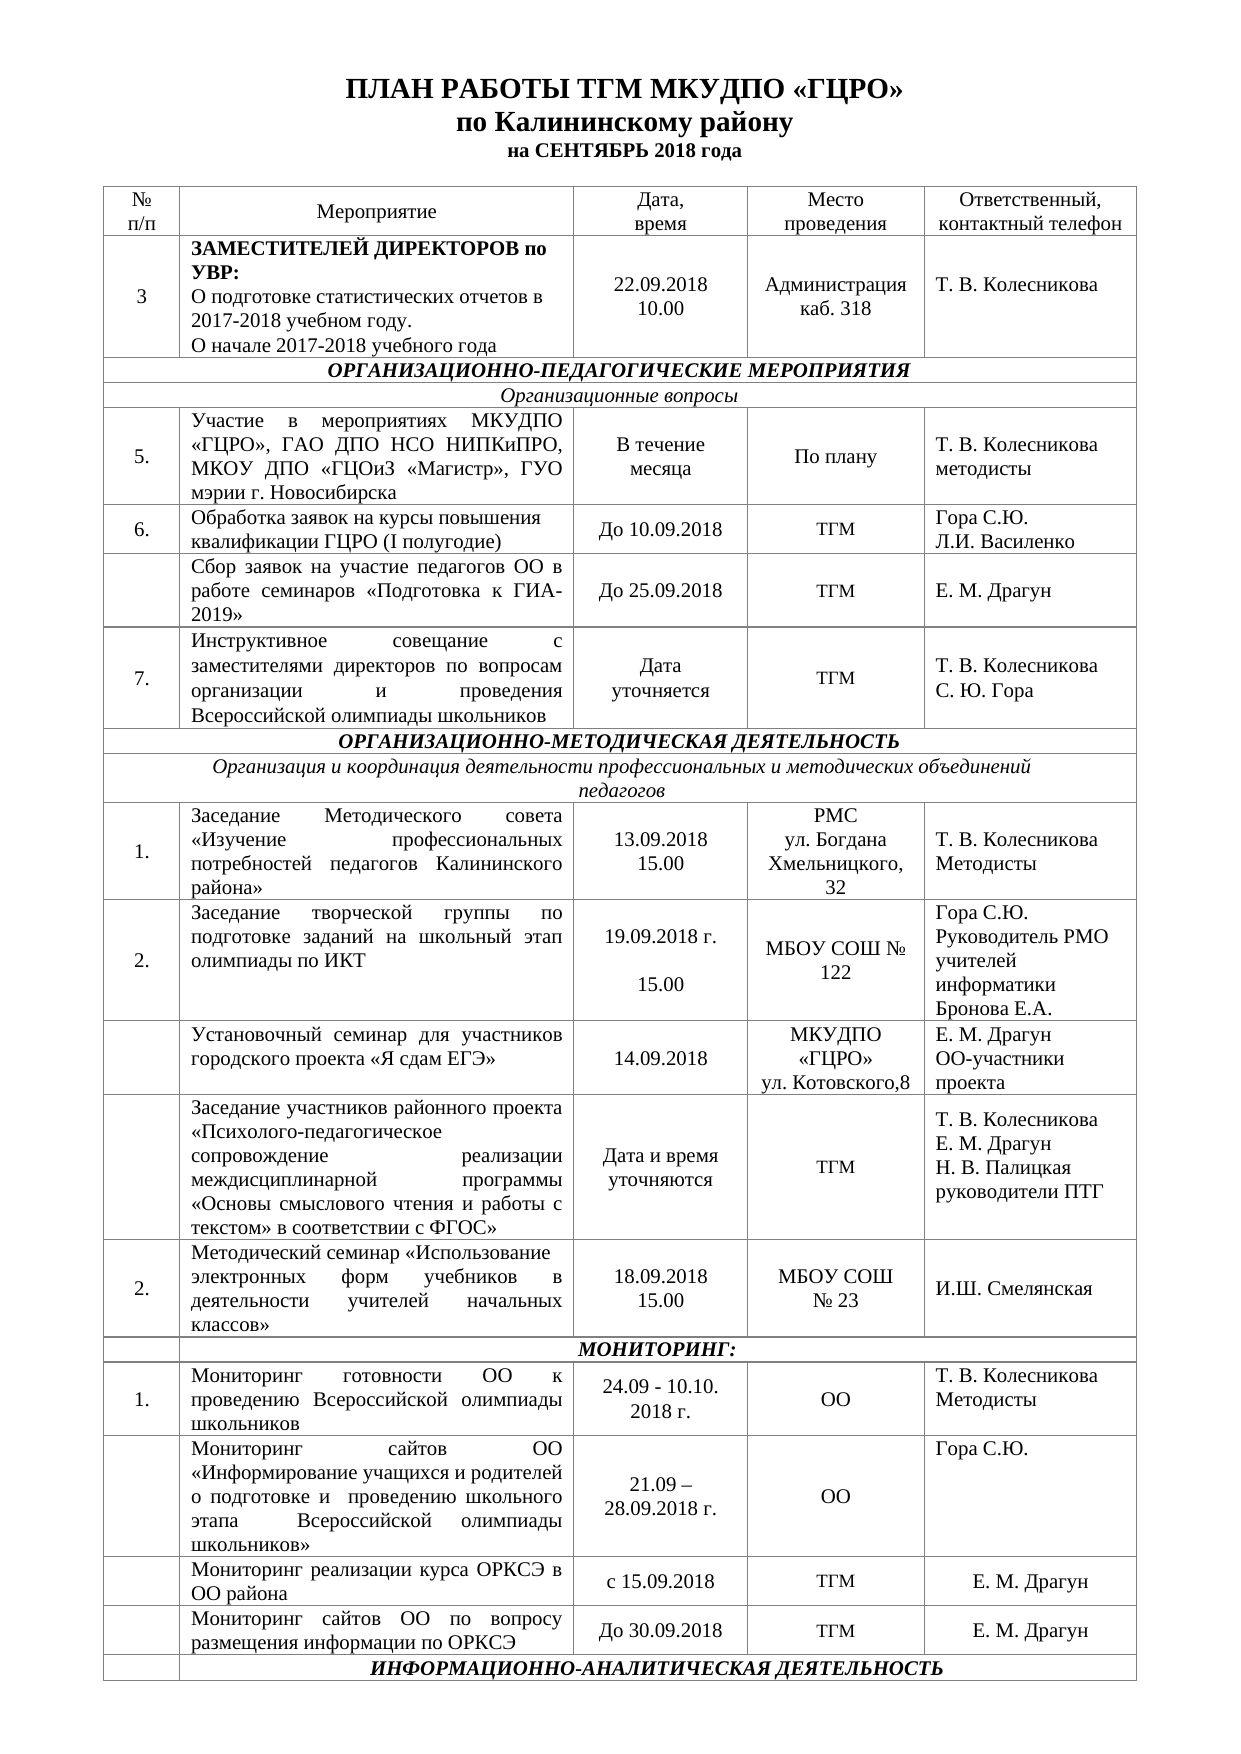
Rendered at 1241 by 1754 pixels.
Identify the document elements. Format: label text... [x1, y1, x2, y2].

table_cell Гора С.Ю. [925, 1436, 1136, 1556]
table_cell с 15.09.2018 [574, 1557, 747, 1605]
table_cell 14.09.2018 [574, 1021, 747, 1094]
table_cell Заседание творческой группы по подготовке заданий на школьный этап олимпиады по ИКТ [180, 900, 573, 1020]
table_cell Т. В. Колесникова С. Ю. Гора [925, 628, 1136, 727]
table_header № п/п [104, 187, 179, 235]
table_cell До 30.09.2018 [574, 1606, 747, 1654]
table_cell 21.09 – 28.09.2018 г. [574, 1436, 747, 1556]
table_cell Организационно-методическая деятельность [104, 729, 1136, 753]
table_cell Е. М. Драгун ОО-участники проекта [925, 1021, 1136, 1094]
table_cell 13.09.2018 15.00 [574, 803, 747, 899]
table_cell Организация и координация деятельности профессиональных и методических объединений педагогов [104, 754, 1136, 802]
table_cell 24.09 - 10.10. 2018 г. [574, 1363, 747, 1435]
table_cell Сбор заявок на участие педагогов ОО в работе семинаров «Подготовка к ГИА-2019» [180, 554, 573, 626]
table_header Ответственный, контактный телефон [925, 187, 1136, 235]
table_cell [104, 1095, 179, 1239]
table_cell Заседание Методического совета «Изучение профессиональных потребностей педагогов Калининского района» [180, 803, 573, 899]
table_header Мероприятие [180, 187, 573, 235]
table_cell До 10.09.2018 [574, 505, 747, 553]
table_cell [104, 1436, 179, 1556]
text ПЛАН РАБОТЫ ТГМ МКУДПО «ГЦРО» [71, 71, 1178, 104]
table_cell По плану [748, 408, 924, 504]
table_cell Т. В. Колесникова методисты [925, 408, 1136, 504]
table_cell ТГМ [748, 1095, 924, 1239]
table_cell ТГМ [748, 628, 924, 727]
table_header Место проведения [748, 187, 924, 235]
table_cell ОО [748, 1363, 924, 1435]
table_cell 5. [104, 408, 179, 504]
table_cell Информационно-аналитическая деятельность [180, 1655, 1136, 1679]
table_cell ТГМ [748, 1557, 924, 1605]
table_header Дата, время [574, 187, 747, 235]
table_cell ОО [748, 1436, 924, 1556]
table_cell МКУДПО «ГЦРО» ул. Котовского,8 [748, 1021, 924, 1094]
table_cell Е. М. Драгун [925, 1557, 1136, 1605]
table_cell [104, 1655, 179, 1679]
table_cell В течение месяца [574, 408, 747, 504]
table_cell Т. В. Колесникова Методисты [925, 803, 1136, 899]
table_cell Мониторинг сайтов ОО по вопросу размещения информации по ОРКСЭ [180, 1606, 573, 1654]
table_cell Участие в мероприятиях МКУДПО «ГЦРО», ГАО ДПО НСО НИПКиПРО, МКОУ ДПО «ГЦОиЗ «Магистр», ГУО мэрии г. Новосибирска [180, 408, 573, 504]
text на СЕНТЯБРЬ 2018 года [71, 138, 1178, 162]
table_cell ТГМ [748, 505, 924, 553]
table_cell ЗАМЕСТИТЕЛЕЙ ДИРЕКТОРОВ по УВР: О подготовке статистических отчетов в 2017-2018 учебном году. О начале 2017-2018 учебного года [180, 236, 573, 357]
table_cell 19.09.2018 г. 15.00 [574, 900, 747, 1020]
table_cell Гора С.Ю. Л.И. Василенко [925, 505, 1136, 553]
table_cell Организационные вопросы [104, 383, 1136, 407]
table_cell [104, 1338, 179, 1361]
text по Калининскому району [71, 104, 1178, 138]
table_cell 7. [104, 628, 179, 727]
table_cell Дата уточняется [574, 628, 747, 727]
table_cell Установочный семинар для участников городского проекта «Я сдам ЕГЭ» [180, 1021, 573, 1094]
table_cell Мониторинг готовности ОО к проведению Всероссийской олимпиады школьников [180, 1363, 573, 1435]
table_cell Дата и время уточняются [574, 1095, 747, 1239]
table_cell Т. В. Колесникова Е. М. Драгун Н. В. Палицкая руководители ПТГ [925, 1095, 1136, 1239]
table_cell [104, 554, 179, 626]
table_cell И.Ш. Смелянская [925, 1240, 1136, 1336]
table_cell Т. В. Колесникова Методисты [925, 1363, 1136, 1435]
table_cell ТГМ [748, 554, 924, 626]
table_cell Инструктивное совещание с заместителями директоров по вопросам организации и проведения Всероссийской олимпиады школьников [180, 628, 573, 727]
table_cell ТГМ [748, 1606, 924, 1654]
table_cell 2. [104, 900, 179, 1020]
table_cell Методический семинар «Использование электронных форм учебников в деятельности учителей начальных классов» [180, 1240, 573, 1336]
table_cell 18.09.2018 15.00 [574, 1240, 747, 1336]
table_cell Администрация каб. 318 [748, 236, 924, 357]
table_cell 2. [104, 1240, 179, 1336]
table_cell Т. В. Колесникова [925, 236, 1136, 357]
table_cell Заседание участников районного проекта «Психолого-педагогическое сопровождение реализации междисциплинарной программы «Основы смыслового чтения и работы с текстом» в соответствии с ФГОС» [180, 1095, 573, 1239]
table_cell 1. [104, 1363, 179, 1435]
table_cell ОРГАНИЗАЦИОННО-ПЕДАГОГИЧЕСКИЕ МЕРОПРИЯТИЯ [104, 358, 1136, 382]
table_cell До 25.09.2018 [574, 554, 747, 626]
table_cell [104, 1557, 179, 1605]
table_cell [104, 1021, 179, 1094]
table_cell 6. [104, 505, 179, 553]
table_cell Обработка заявок на курсы повышения квалификации ГЦРО (I полугодие) [180, 505, 573, 553]
table_cell 1. [104, 803, 179, 899]
table_cell 22.09.2018 10.00 [574, 236, 747, 357]
table_cell Мониторинг сайтов ОО «Информирование учащихся и родителей о подготовке и проведению школьного этапа Всероссийской олимпиады школьников» [180, 1436, 573, 1556]
table_cell Мониторинг: [180, 1338, 1136, 1361]
table_cell Е. М. Драгун [925, 1606, 1136, 1654]
table_cell [104, 1606, 179, 1654]
table_cell Гора С.Ю. Руководитель РМО учителей информатики Бронова Е.А. [925, 900, 1136, 1020]
table_cell Мониторинг реализации курса ОРКСЭ в ОО района [180, 1557, 573, 1605]
table_cell РМС ул. Богдана Хмельницкого, 32 [748, 803, 924, 899]
table_cell МБОУ СОШ № 122 [748, 900, 924, 1020]
table_cell МБОУ СОШ № 23 [748, 1240, 924, 1336]
table_cell 3 [104, 236, 179, 357]
table_cell Е. М. Драгун [925, 554, 1136, 626]
